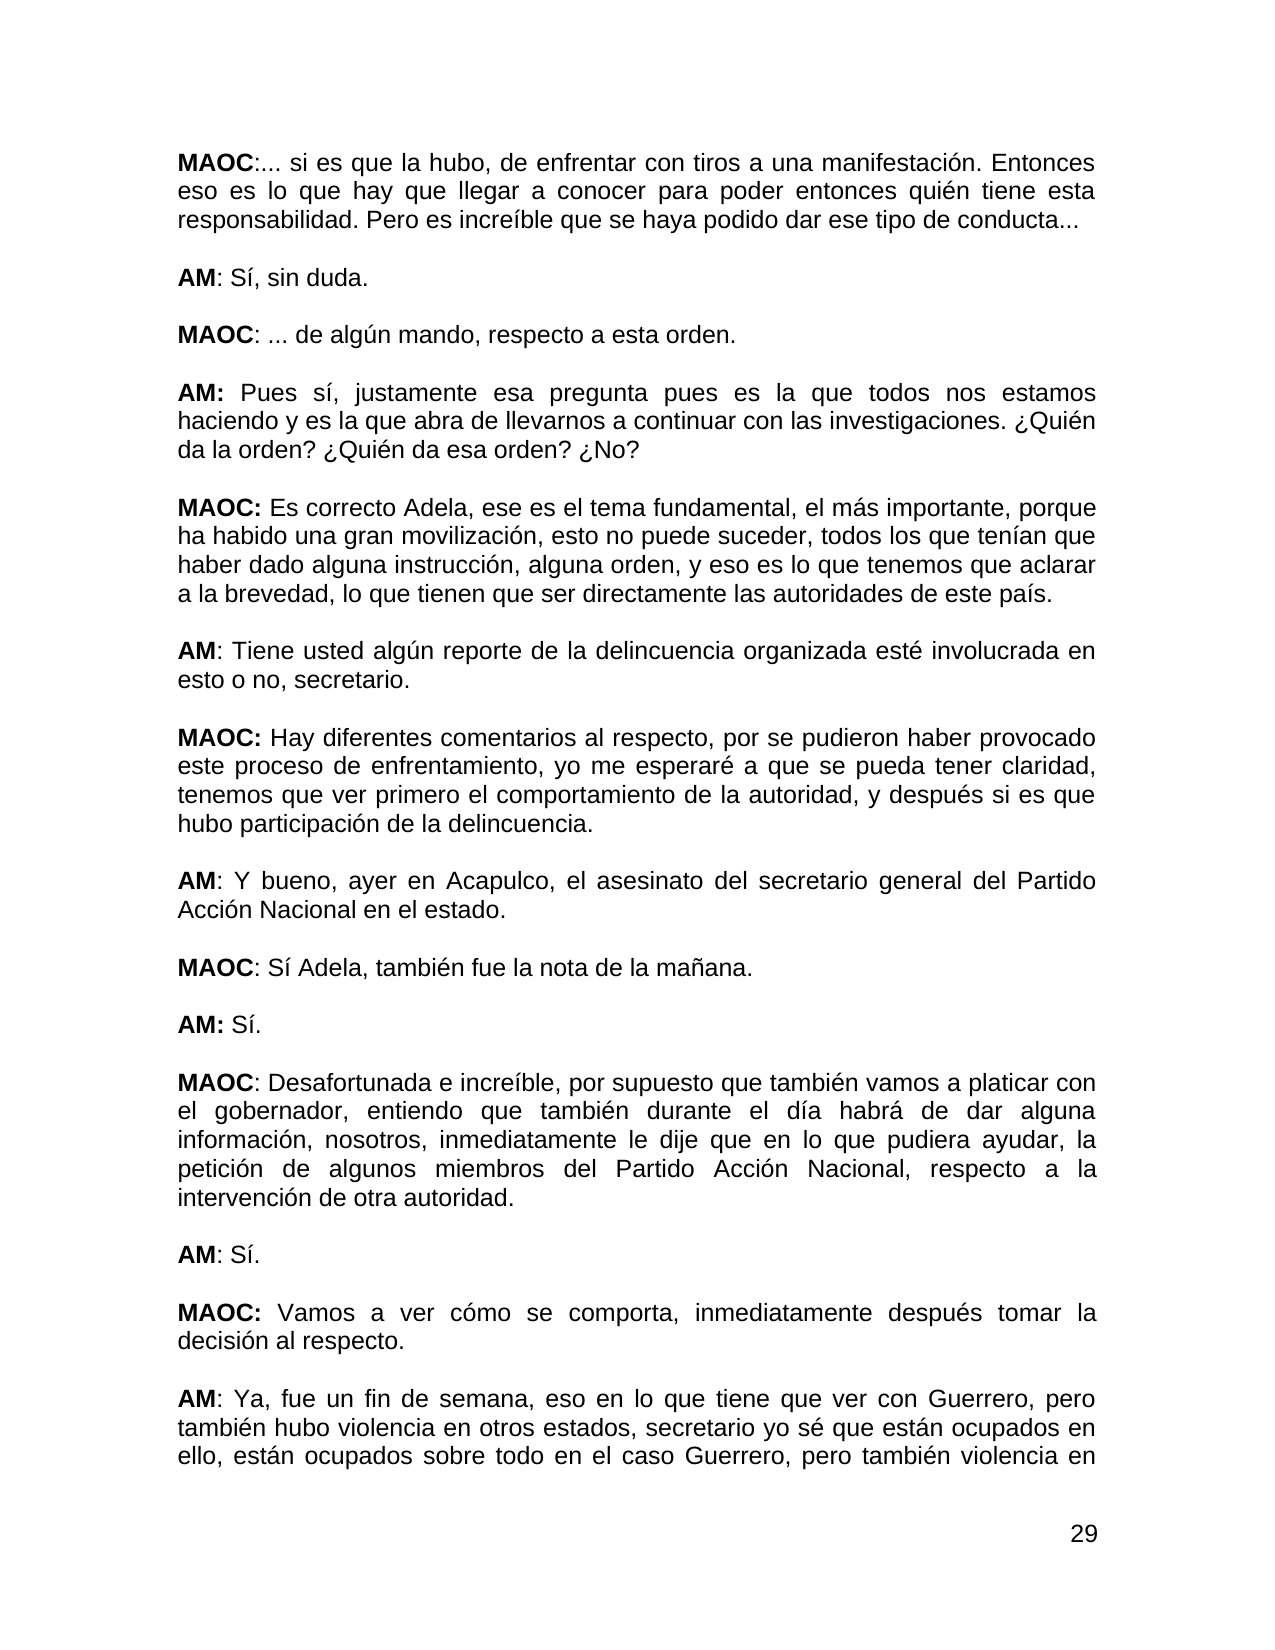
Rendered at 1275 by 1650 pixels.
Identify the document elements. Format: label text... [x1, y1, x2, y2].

text MAOC:... si es que la hubo, de enfrentar con tiros a una manifestación. Entonces eso es lo que hay que llegar a conocer para poder entonces quién tiene esta responsabilidad. Pero es increíble que se haya podido dar ese tipo de conducta... [177, 148, 1098, 234]
text AM: Sí. [177, 1010, 1098, 1039]
text MAOC: Es correcto Adela, ese es el tema fundamental, el más importante, porque ha habido una gran movilización, esto no puede suceder, todos los que tenían que haber dado alguna instrucción, alguna orden, y eso es lo que tenemos que aclarar a la brevedad, lo que tienen que ser directamente las autoridades de este país. [177, 493, 1098, 608]
text MAOC: Vamos a ver cómo se comporta, inmediatamente después tomar la decisión al respecto. [177, 1298, 1098, 1355]
text AM: Y bueno, ayer en Acapulco, el asesinato del secretario general del Partido Acción Nacional en el estado. [177, 866, 1098, 924]
text AM: Sí, sin duda. [177, 263, 1098, 291]
text MAOC: ... de algún mando, respecto a esta orden. [177, 320, 1098, 349]
text MAOC: Sí Adela, también fue la nota de la mañana. [177, 953, 1098, 981]
text AM: Pues sí, justamente esa pregunta pues es la que todos nos estamos haciendo y es la que abra de llevarnos a continuar con las investigaciones. ¿Quién da la orden? ¿Quién da esa orden? ¿No? [177, 378, 1098, 464]
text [177, 1384, 1098, 1470]
text AM: Tiene usted algún reporte de la delincuencia organizada esté involucrada en esto o no, secretario. [177, 636, 1098, 694]
text MAOC: Desafortunada e increíble, por supuesto que también vamos a platicar con el gobernador, entiendo que también durante el día habrá de dar alguna información, nosotros, inmediatamente le dije que en lo que pudiera ayudar, la petición de algunos miembros del Partido Acción Nacional, respecto a la intervención de otra autoridad. [177, 1068, 1098, 1211]
text MAOC: Hay diferentes comentarios al respecto, por se pudieron haber provocado este proceso de enfrentamiento, yo me esperaré a que se pueda tener claridad, tenemos que ver primero el comportamiento de la autoridad, y después si es que hubo participación de la delincuencia. [177, 723, 1098, 838]
text AM: Sí. [177, 1240, 1098, 1269]
